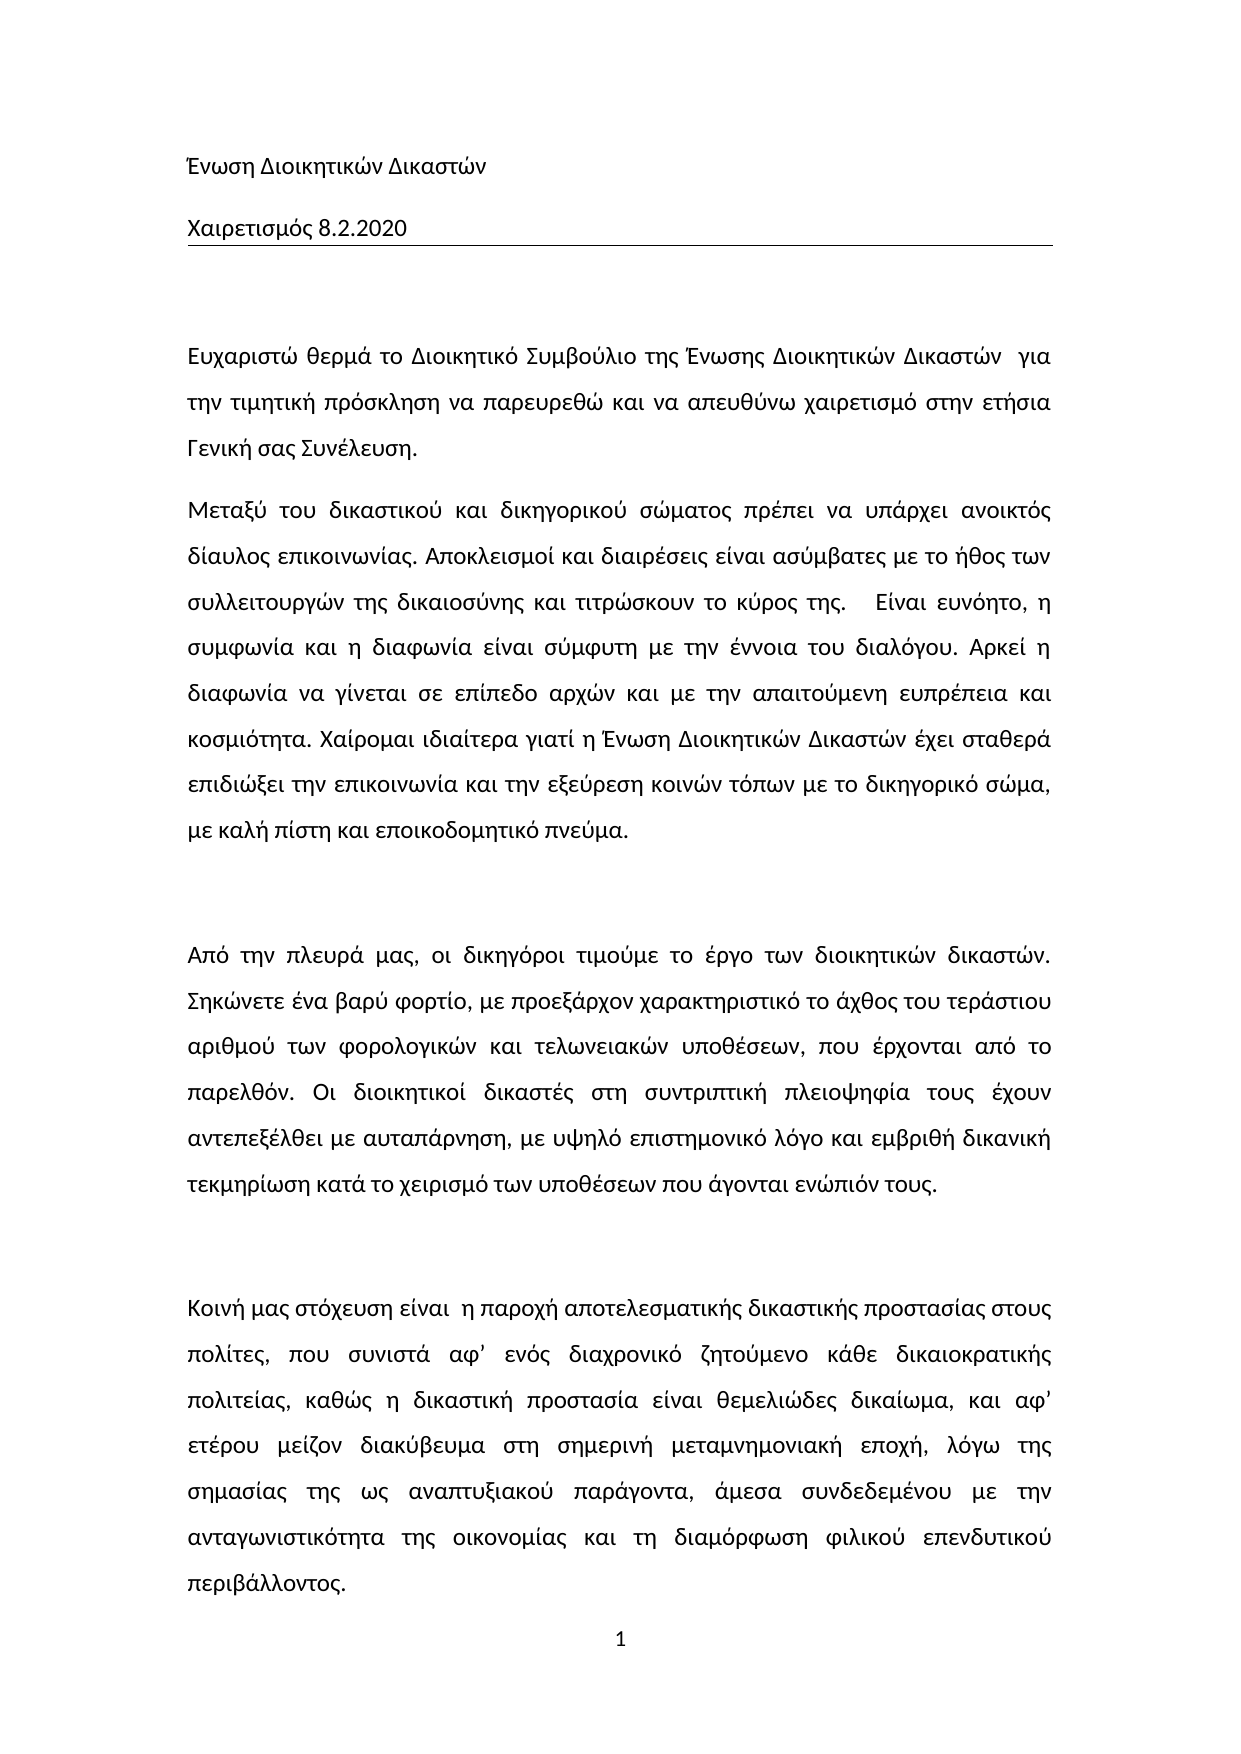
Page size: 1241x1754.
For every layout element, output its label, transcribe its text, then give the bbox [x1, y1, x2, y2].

text Ένωση Διοικητικών Δικαστών [187, 150, 1053, 181]
text Από την πλευρά μας, οι δικηγόροι τιμούμε το έργο των διοικητικών δικαστών. Σηκώνετε ένα βαρύ φορτίο, με προεξάρχον χαρακτηριστικό το άχθος του τεράστιου αριθμού των φορολογικών και τελωνειακών υποθέσεων, που έρχονται από το παρελθόν. Οι διοικητικοί δικαστές στη συντριπτική πλειοψηφία τους έχουν αντεπεξέλθει με αυταπάρνηση, με υψηλό επιστημονικό λόγο και εμβριθή δικανική τεκμηρίωση κατά το χειρισμό των υποθέσεων που άγονται ενώπιόν τους. [187, 939, 1053, 1198]
text Ευχαριστώ θερμά το Διοικητικό Συμβούλιο της Ένωσης Διοικητικών Δικαστών για την τιμητική πρόσκληση να παρευρεθώ και να απευθύνω χαιρετισμό στην ετήσια Γενική σας Συνέλευση. [187, 340, 1053, 462]
text Μεταξύ του δικαστικού και δικηγορικού σώματος πρέπει να υπάρχει ανοικτός δίαυλος επικοινωνίας. Αποκλεισμοί και διαιρέσεις είναι ασύμβατες με το ήθος των συλλειτουργών της δικαιοσύνης και τιτρώσκουν το κύρος της. Είναι ευνόητο, η συμφωνία και η διαφωνία είναι σύμφυτη με την έννοια του διαλόγου. Αρκεί η διαφωνία να γίνεται σε επίπεδο αρχών και με την απαιτούμενη ευπρέπεια και κοσμιότητα. Χαίρομαι ιδιαίτερα γιατί η Ένωση Διοικητικών Δικαστών έχει σταθερά επιδιώξει την επικοινωνία και την εξεύρεση κοινών τόπων με το δικηγορικό σώμα, με καλή πίστη και εποικοδομητικό πνεύμα. [187, 494, 1053, 845]
text Κοινή μας στόχευση είναι η παροχή αποτελεσματικής δικαστικής προστασίας στους πολίτες, που συνιστά αφ’ ενός διαχρονικό ζητούμενο κάθε δικαιοκρατικής πολιτείας, καθώς η δικαστική προστασία είναι θεμελιώδες δικαίωμα, και αφ’ ετέρου μείζον διακύβευμα στη σημερινή μεταμνημονιακή εποχή, λόγω της σημασίας της ως αναπτυξιακού παράγοντα, άμεσα συνδεδεμένου με την ανταγωνιστικότητα της οικονομίας και τη διαμόρφωση φιλικού επενδυτικού περιβάλλοντος. [187, 1292, 1053, 1597]
text Χαιρετισμός 8.2.2020 [187, 212, 1053, 246]
